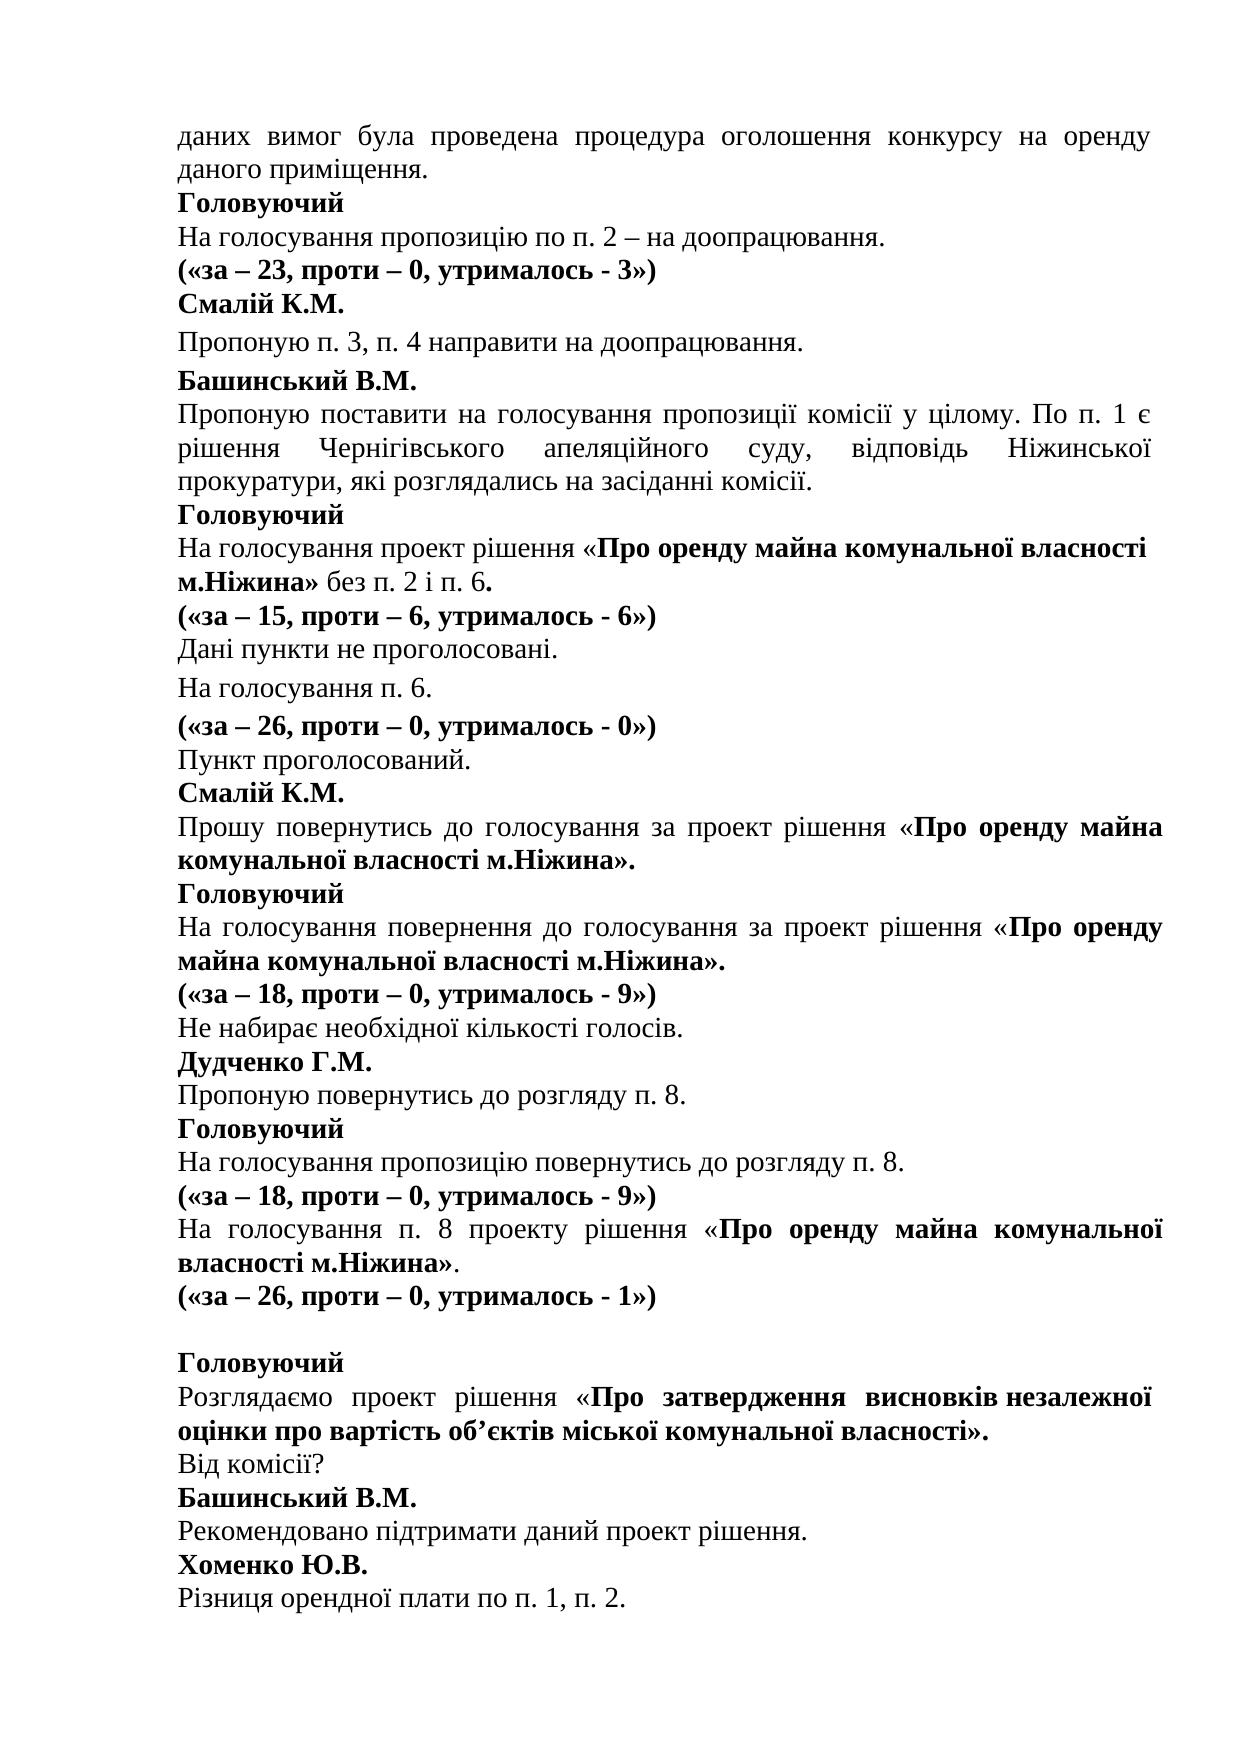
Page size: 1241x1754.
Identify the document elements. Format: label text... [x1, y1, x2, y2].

text Головуючий [177, 497, 1152, 531]
text На голосування проект рішення «Про оренду майна комунальної власності м.Ніжина» без п. 2 і п. 6. [177, 531, 1152, 598]
text Башинський В.М. [177, 1480, 1152, 1513]
text Хоменко Ю.В. [177, 1547, 1152, 1580]
text На голосування п. 8 проекту рішення «Про оренду майна комунальної власності м.Ніжина». [177, 1211, 1163, 1278]
text Дудченко Г.М. [177, 1044, 1163, 1077]
text Головуючий [177, 1111, 1152, 1144]
text («за – 15, проти – 6, утрималось - 6») [177, 598, 1163, 631]
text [177, 118, 1152, 185]
text На голосування пропозицію по п. 2 – на доопрацювання. [177, 219, 1152, 252]
text Головуючий [177, 1346, 1152, 1379]
text Дані пункти не проголосовані. [177, 631, 1152, 665]
text («за – 18, проти – 0, утрималось - 9») [177, 1178, 1152, 1211]
text Від комісії? [177, 1446, 1152, 1480]
text Рекомендовано підтримати даний проект рішення. [177, 1513, 1152, 1547]
text Пункт проголосований. [177, 742, 1163, 775]
text Розглядаємо проект рішення «Про затвердження висновків незалежної оцінки про вартість об’єктів міської комунальної власності». [177, 1379, 1152, 1446]
text Різниця орендної плати по п. 1, п. 2. [177, 1580, 1152, 1614]
text На голосування пропозицію повернутись до розгляду п. 8. [177, 1144, 1152, 1178]
text Башинський В.М. [177, 363, 1152, 396]
text На голосування п. 6. [177, 670, 1152, 703]
text («за – 26, проти – 0, утрималось - 0») [177, 708, 1163, 742]
text («за – 23, проти – 0, утрималось - 3») [177, 252, 1163, 286]
text («за – 26, проти – 0, утрималось - 1») [177, 1278, 1152, 1312]
text Головуючий [177, 185, 1152, 219]
text («за – 18, проти – 0, утрималось - 9») [177, 977, 1163, 1010]
text Не набирає необхідної кількості голосів. [177, 1010, 1163, 1044]
text Головуючий [177, 876, 1152, 909]
text Пропоную поставити на голосування пропозиції комісії у цілому. По п. 1 є рішення Чернігівського апеляційного суду, відповідь Ніжинської прокуратури, які розглядались на засіданні комісії. [177, 396, 1152, 497]
text Пропоную повернутись до розгляду п. 8. [177, 1077, 1163, 1111]
text Прошу повернутись до голосування за проект рішення «Про оренду майна комунальної власності м.Ніжина». [177, 809, 1163, 876]
text Смалій К.М. [177, 286, 1152, 319]
text Смалій К.М. [177, 775, 1163, 809]
text Пропоную п. 3, п. 4 направити на доопрацювання. [177, 324, 1152, 358]
text На голосування повернення до голосування за проект рішення «Про оренду майна комунальної власності м.Ніжина». [177, 909, 1163, 977]
